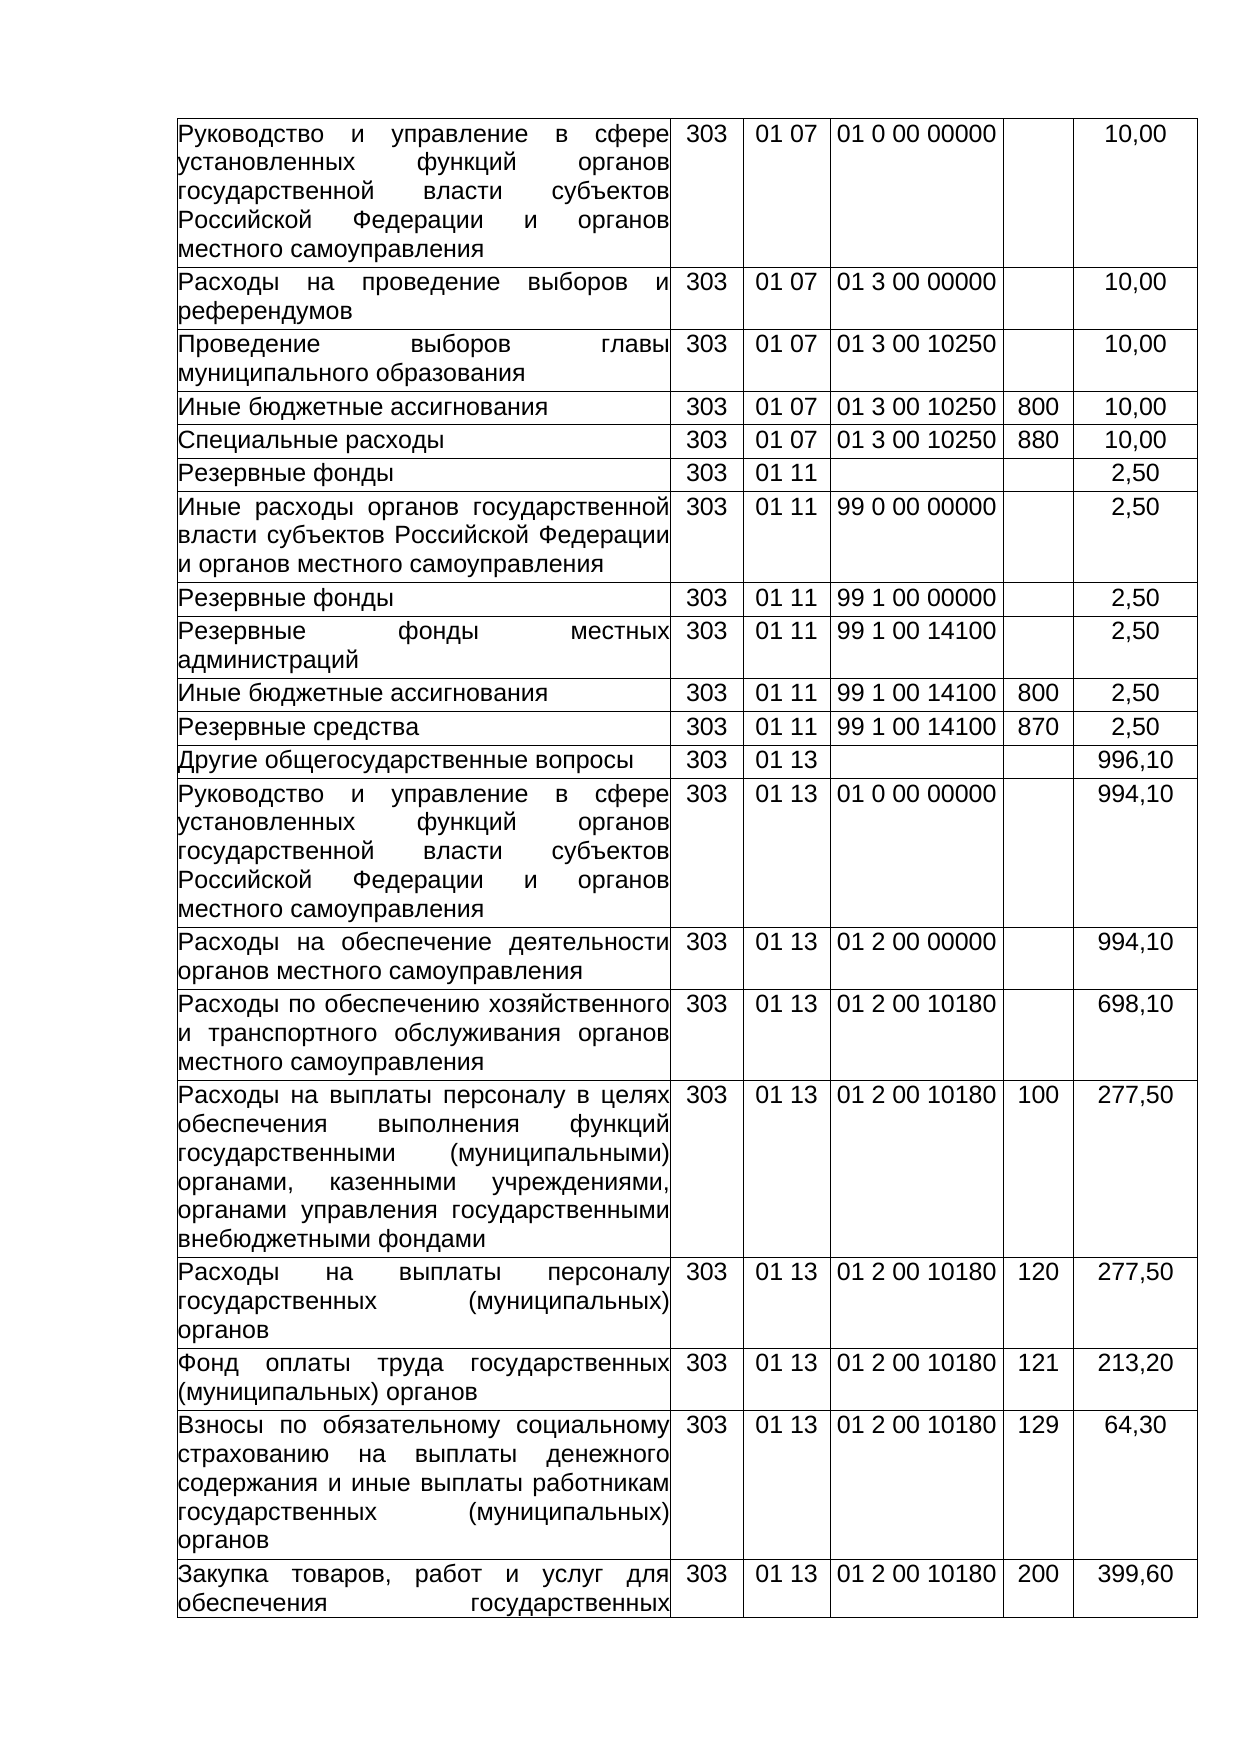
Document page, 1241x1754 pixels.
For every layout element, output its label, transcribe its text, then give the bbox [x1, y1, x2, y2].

table_cell Расходы на обеспечение деятельности органов местного самоуправления [178, 928, 670, 989]
table_cell 01 07 [744, 425, 830, 458]
table_cell 303 [671, 617, 743, 678]
table_cell [1004, 779, 1073, 927]
table_cell 01 2 00 10180 [831, 1411, 1003, 1558]
table_cell Расходы на проведение выборов и референдумов [178, 268, 670, 329]
table_cell Резервные фонды местных администраций [178, 617, 670, 678]
table_cell 01 0 00 00000 [831, 119, 1003, 267]
table_cell 303 [671, 459, 743, 491]
table_cell 303 [671, 119, 743, 267]
table_cell 99 1 00 14100 [831, 617, 1003, 678]
table_cell 01 07 [744, 119, 830, 267]
table_cell 01 13 [744, 1258, 830, 1348]
table_cell 277,50 [1074, 1258, 1197, 1348]
table_cell 99 0 00 00000 [831, 492, 1003, 582]
table_cell 64,30 [1074, 1411, 1197, 1558]
table_cell 10,00 [1074, 425, 1197, 458]
table_cell 880 [1004, 425, 1073, 458]
table_cell 303 [671, 492, 743, 582]
table_cell Иные бюджетные ассигнования [178, 679, 670, 711]
table_cell 303 [671, 928, 743, 989]
table_cell 01 13 [744, 779, 830, 927]
table_cell 2,50 [1074, 617, 1197, 678]
table_cell [1004, 928, 1073, 989]
table_cell 698,10 [1074, 990, 1197, 1080]
table_cell 10,00 [1074, 392, 1197, 424]
table_cell 01 3 00 10250 [831, 425, 1003, 458]
table_cell 800 [1004, 392, 1073, 424]
table_cell 2,50 [1074, 459, 1197, 491]
table_cell 01 2 00 10180 [831, 1560, 1003, 1616]
table_cell 01 2 00 10180 [831, 1258, 1003, 1348]
table_cell 277,50 [1074, 1081, 1197, 1257]
table_cell 303 [671, 330, 743, 391]
table_cell [1004, 746, 1073, 778]
table_cell 2,50 [1074, 679, 1197, 711]
table_cell 99 1 00 14100 [831, 679, 1003, 711]
table_cell [1004, 119, 1073, 267]
table_cell Резервные фонды [178, 583, 670, 616]
table_cell [1004, 617, 1073, 678]
table_cell 303 [671, 779, 743, 927]
table_cell Руководство и управление в сфере установленных функций органов государственной власти субъектов Российской Федерации и органов местного самоуправления [178, 779, 670, 927]
table_cell 303 [671, 1081, 743, 1257]
table_cell 120 [1004, 1258, 1073, 1348]
table_cell 10,00 [1074, 119, 1197, 267]
table_cell 01 2 00 10180 [831, 1349, 1003, 1410]
table_cell 129 [1004, 1411, 1073, 1558]
table_cell 303 [671, 746, 743, 778]
table_cell Расходы по обеспечению хозяйственного и транспортного обслуживания органов местного самоуправления [178, 990, 670, 1080]
table_cell 996,10 [1074, 746, 1197, 778]
table_cell 2,50 [1074, 492, 1197, 582]
table_cell Резервные средства [178, 712, 670, 745]
table_cell 01 2 00 10180 [831, 990, 1003, 1080]
table_cell 01 3 00 10250 [831, 392, 1003, 424]
table_cell 303 [671, 712, 743, 745]
table_cell Расходы на выплаты персоналу государственных (муниципальных) органов [178, 1258, 670, 1348]
table_cell 01 13 [744, 990, 830, 1080]
table_cell 01 07 [744, 330, 830, 391]
table_cell 303 [671, 1560, 743, 1616]
table_cell 99 1 00 14100 [831, 712, 1003, 745]
table_cell 994,10 [1074, 928, 1197, 989]
table_cell [1004, 459, 1073, 491]
table_cell Фонд оплаты труда государственных (муниципальных) органов [178, 1349, 670, 1410]
table_cell Специальные расходы [178, 425, 670, 458]
table_cell [1004, 583, 1073, 616]
table_cell Другие общегосударственные вопросы [178, 746, 670, 778]
table_cell Расходы на выплаты персоналу в целях обеспечения выполнения функций государственными (муниципальными) органами, казенными учреждениями, органами управления государственными внебюджетными фондами [178, 1081, 670, 1257]
table_cell 303 [671, 1258, 743, 1348]
table_cell 800 [1004, 679, 1073, 711]
table_cell 01 11 [744, 459, 830, 491]
table_cell 303 [671, 268, 743, 329]
table_cell 01 11 [744, 712, 830, 745]
table_cell 100 [1004, 1081, 1073, 1257]
table_cell [831, 459, 1003, 491]
table_cell 01 13 [744, 1081, 830, 1257]
table_cell 303 [671, 1349, 743, 1410]
table_cell 870 [1004, 712, 1073, 745]
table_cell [178, 1560, 670, 1616]
table_cell 121 [1004, 1349, 1073, 1410]
table_cell 399,60 [1074, 1560, 1197, 1616]
table_cell 01 2 00 00000 [831, 928, 1003, 989]
table_cell 303 [671, 990, 743, 1080]
table_cell 01 13 [744, 1560, 830, 1616]
table_cell Иные бюджетные ассигнования [178, 392, 670, 424]
table_cell 01 07 [744, 392, 830, 424]
table_cell 2,50 [1074, 712, 1197, 745]
table_cell [1004, 330, 1073, 391]
table_cell Проведение выборов главы муниципального образования [178, 330, 670, 391]
table_cell 01 13 [744, 928, 830, 989]
table_cell [1004, 492, 1073, 582]
table_cell 10,00 [1074, 268, 1197, 329]
table_cell 303 [671, 679, 743, 711]
table_cell 303 [671, 425, 743, 458]
table_cell 01 3 00 10250 [831, 330, 1003, 391]
table_cell [1004, 990, 1073, 1080]
table_cell 213,20 [1074, 1349, 1197, 1410]
table_cell 994,10 [1074, 779, 1197, 927]
table_cell 99 1 00 00000 [831, 583, 1003, 616]
table_cell 01 11 [744, 679, 830, 711]
table_cell 01 3 00 00000 [831, 268, 1003, 329]
table_cell 01 13 [744, 1411, 830, 1558]
table_cell Взносы по обязательному социальному страхованию на выплаты денежного содержания и иные выплаты работникам государственных (муниципальных) органов [178, 1411, 670, 1558]
table_cell 01 13 [744, 746, 830, 778]
table_cell 01 11 [744, 583, 830, 616]
table_cell 2,50 [1074, 583, 1197, 616]
table_cell 01 11 [744, 492, 830, 582]
table_cell [1004, 268, 1073, 329]
table_cell 01 2 00 10180 [831, 1081, 1003, 1257]
table_cell 10,00 [1074, 330, 1197, 391]
table_cell 303 [671, 1411, 743, 1558]
table_cell 01 13 [744, 1349, 830, 1410]
table_cell 01 0 00 00000 [831, 779, 1003, 927]
table_cell Руководство и управление в сфере установленных функций органов государственной власти субъектов Российской Федерации и органов местного самоуправления [178, 119, 670, 267]
table_cell 01 07 [744, 268, 830, 329]
table_cell Резервные фонды [178, 459, 670, 491]
table_cell 303 [671, 583, 743, 616]
table_cell [831, 746, 1003, 778]
table_cell 200 [1004, 1560, 1073, 1616]
table_cell 01 11 [744, 617, 830, 678]
table_cell Иные расходы органов государственной власти субъектов Российской Федерации и органов местного самоуправления [178, 492, 670, 582]
table_cell 303 [671, 392, 743, 424]
